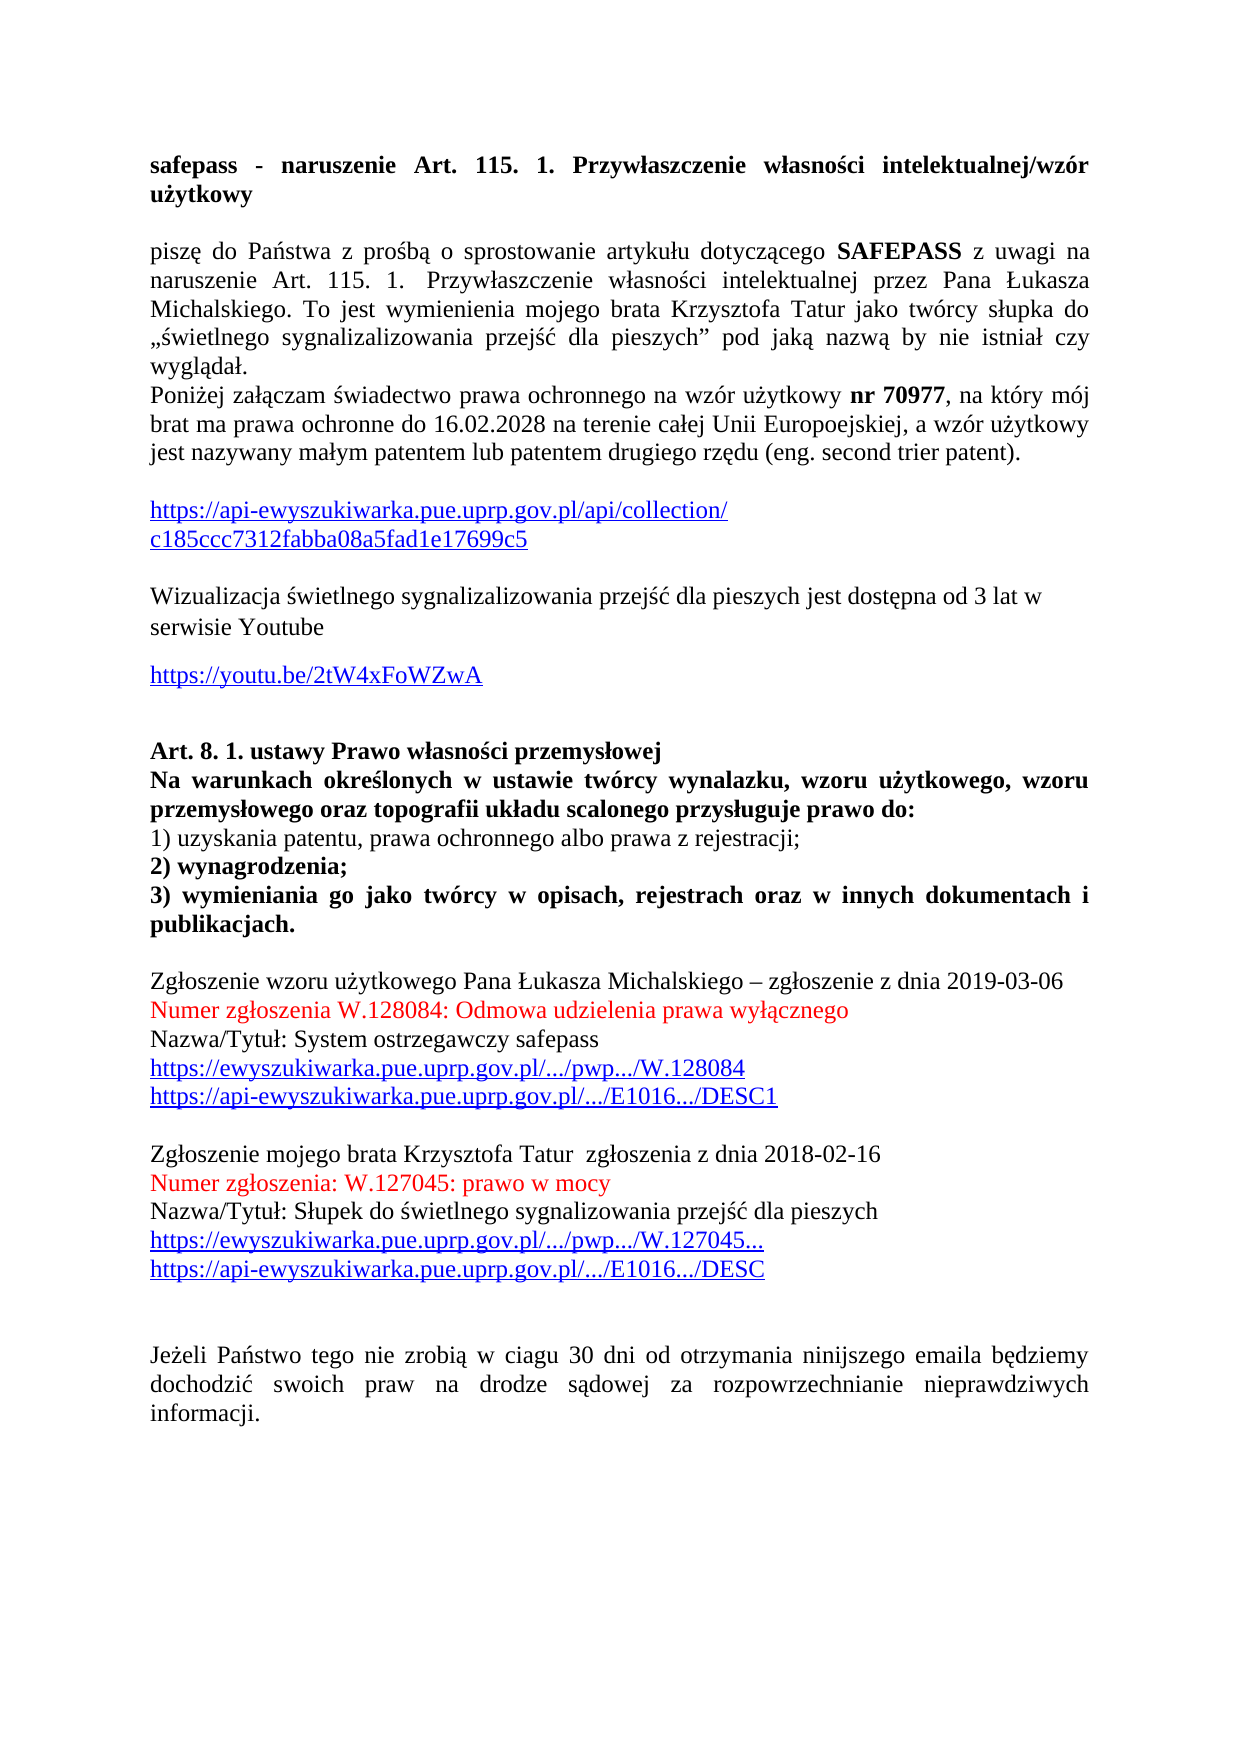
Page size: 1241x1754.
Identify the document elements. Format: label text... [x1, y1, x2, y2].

text 1) uzyskania patentu, prawa ochronnego albo prawa z rejestracji; [150, 823, 1090, 851]
text https://api-ewyszukiwarka.pue.uprp.gov.pl/api/collection/c185ccc7312fabba08a5fad1e17699c5 [150, 495, 1090, 552]
text Art. 8. 1. ustawy Prawo własności przemysłowej [150, 736, 1090, 765]
text 3) wymieniania go jako twórcy w opisach, rejestrach oraz w innych dokumentach i publikacjach. [150, 880, 1090, 938]
text Zgłoszenie mojego brata Krzysztofa Tatur zgłoszenia z dnia 2018-02-16 [150, 1110, 1090, 1168]
text https://api-ewyszukiwarka.pue.uprp.gov.pl/.../E1016.../DESC [150, 1254, 1090, 1283]
text Wizualizacja świetlnego sygnalizalizowania przejść dla pieszych jest dostępna od 3 lat w serwisie Youtube [150, 581, 1090, 641]
text https://api-ewyszukiwarka.pue.uprp.gov.pl/.../E1016.../DESC1 [150, 1081, 1090, 1110]
text Na warunkach określonych w ustawie twórcy wynalazku, wzoru użytkowego, wzoru przemysłowego oraz topografii układu scalonego przysługuje prawo do: [150, 765, 1090, 823]
text safepass - naruszenie Art. 115. 1. Przywłaszczenie własności intelektualnej/wzór użytkowy [150, 150, 1090, 207]
text 2) wynagrodzenia; [150, 851, 1090, 880]
text Zgłoszenie wzoru użytkowego Pana Łukasza Michalskiego – zgłoszenie z dnia 2019-03-06 Numer zgłoszenia W.128084: Odmowa udzielenia prawa wyłącznego Nazwa/Tytuł: System ostrzegawczy safepass [150, 966, 1090, 1053]
text Numer zgłoszenia: W.127045: prawo w mocy Nazwa/Tytuł: Słupek do świetlnego sygnalizowania przejść dla pieszych [150, 1168, 1090, 1225]
text https://ewyszukiwarka.pue.uprp.gov.pl/.../pwp.../W.127045... [150, 1225, 1090, 1254]
text piszę do Państwa z prośbą o sprostowanie artykułu dotyczącego SAFEPASS z uwagi na naruszenie Art. 115. 1. Przywłaszczenie własności intelektualnej przez Pana Łukasza Michalskiego. To jest wymienienia mojego brata Krzysztofa Tatur jako twórcy słupka do „świetlnego sygnalizalizowania przejść dla pieszych” pod jaką nazwą by nie istniał czy wyglądał. [150, 236, 1090, 380]
text Jeżeli Państwo tego nie zrobią w ciagu 30 dni od otrzymania ninijszego emaila będziemy dochodzić swoich praw na drodze sądowej za rozpowrzechnianie nieprawdziwych informacji. [150, 1340, 1090, 1426]
text Poniżej załączam świadectwo prawa ochronnego na wzór użytkowy nr 70977, na który mój brat ma prawa ochronne do 16.02.2028 na terenie całej Unii Europoejskiej, a wzór użytkowy jest nazywany małym patentem lub patentem drugiego rzędu (eng. second trier patent). [150, 380, 1090, 466]
text https://youtu.be/2tW4xFoWZwA [150, 660, 1090, 689]
text https://ewyszukiwarka.pue.uprp.gov.pl/.../pwp.../W.128084 [150, 1053, 1090, 1081]
